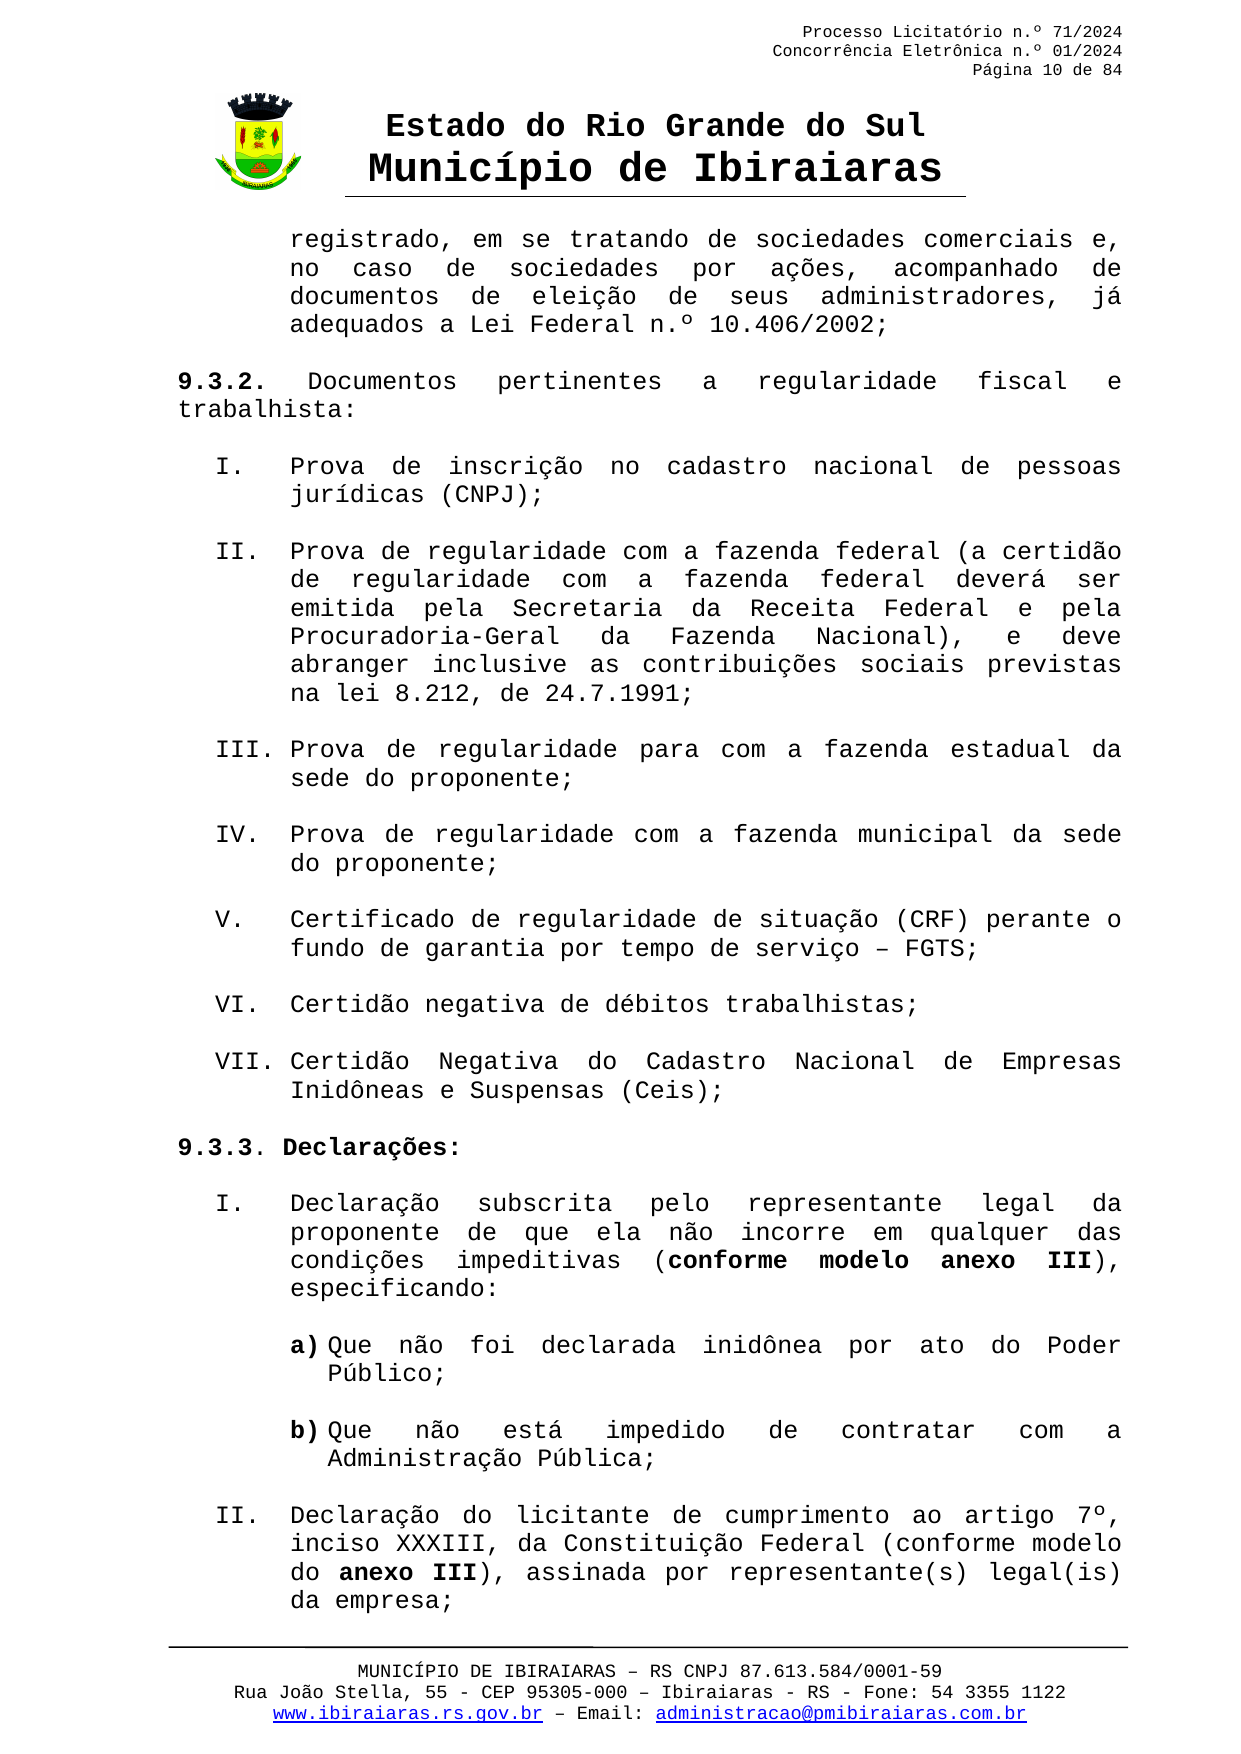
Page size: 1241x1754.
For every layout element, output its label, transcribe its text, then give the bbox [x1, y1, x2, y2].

list Prova de regularidade com a fazenda federal (a certidão de regularidade com a fazenda federal deverá ser emitida pela Secretaria da Receita Federal e pela Procuradoria-Geral da Fazenda Nacional), e deve abranger inclusive as contribuições sociais previstas na lei 8.212, de 24.7.1991; [215, 538, 1122, 708]
list Prova de regularidade para com a fazenda estadual da sede do proponente; [215, 737, 1122, 793]
list Prova de inscrição no cadastro nacional de pessoas jurídicas (CNPJ); [215, 453, 1122, 510]
list Certidão negativa de débitos trabalhistas; [215, 992, 1122, 1020]
list Prova de regularidade com a fazenda municipal da sede do proponente; [215, 822, 1122, 878]
list Declaração subscrita pelo representante legal da proponente de que ela não incorre em qualquer das condições impeditivas (conforme modelo anexo III), especificando: [215, 1191, 1122, 1304]
list Que não está impedido de contratar com a Administração Pública; [290, 1418, 1122, 1474]
text 9.3.3. Declarações: [177, 1134, 1122, 1163]
picture [215, 93, 302, 190]
list Certidão Negativa do Cadastro Nacional de Empresas Inidôneas e Suspensas (Ceis); [215, 1049, 1122, 1106]
list Certificado de regularidade de situação (CRF) perante o fundo de garantia por tempo de serviço – FGTS; [215, 907, 1122, 963]
list Declaração do licitante de cumprimento ao artigo 7º, inciso XXXIII, da Constituição Federal (conforme modelo do anexo III), assinada por representante(s) legal(is) da empresa; [215, 1503, 1122, 1616]
text 9.3.2. Documentos pertinentes a regularidade fiscal e trabalhista: [177, 368, 1122, 425]
list Que não foi declarada inidônea por ato do Poder Público; [290, 1333, 1122, 1389]
